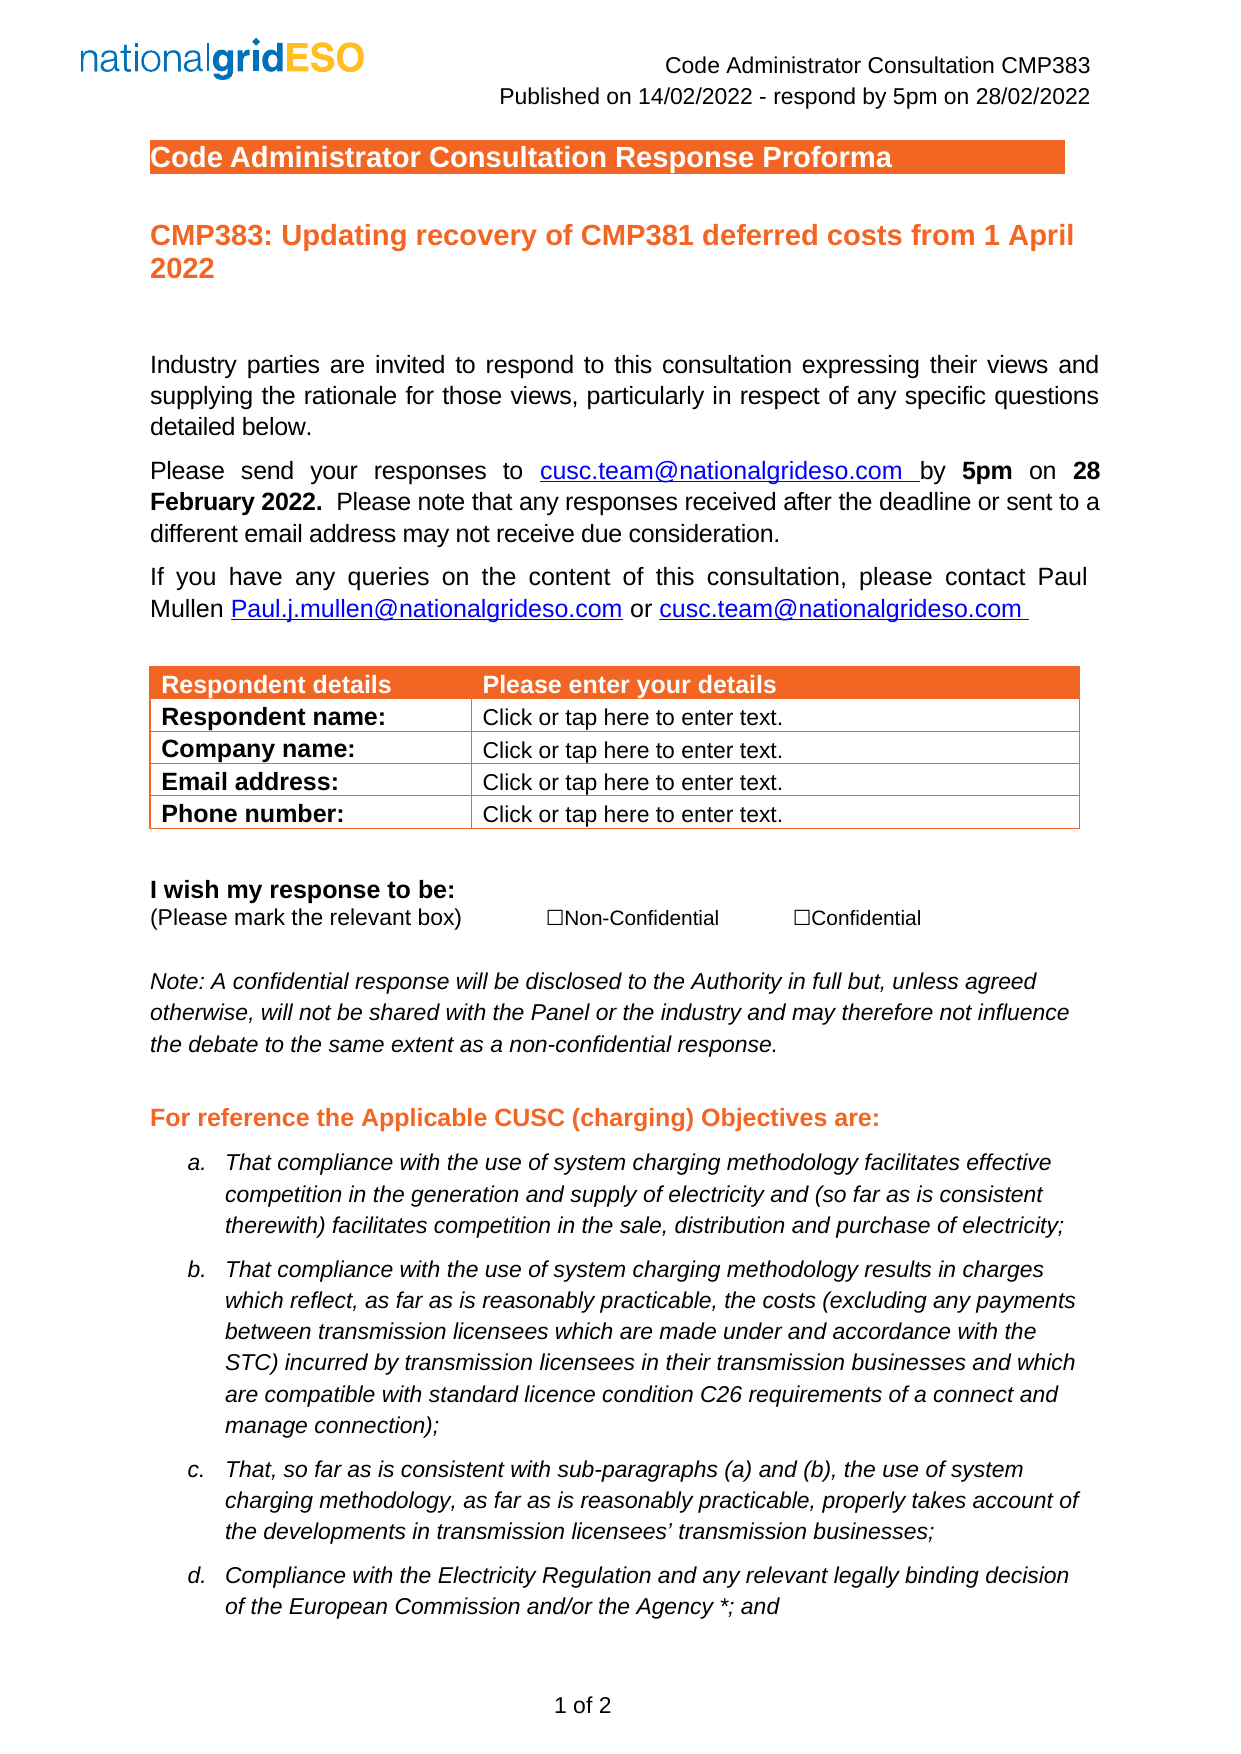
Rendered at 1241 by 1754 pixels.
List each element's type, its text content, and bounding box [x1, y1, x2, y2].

list That compliance with the use of system charging methodology facilitates effective competition in the generation and supply of electricity and (so far as is consistent therewith) facilitates competition in the sale, distribution and purchase of electricity; [187, 1144, 1090, 1238]
text Please send your responses to cusc.team@nationalgrideso.com by 5pm on 28 February 2022. Please note that any responses received after the deadline or sent to a different email address may not receive due consideration. [150, 453, 1100, 547]
list Compliance with the Electricity Regulation and any relevant legally binding decision of the European Commission and/or the Agency *; and [187, 1557, 1090, 1619]
list That compliance with the use of system charging methodology results in charges which reflect, as far as is reasonably practicable, the costs (excluding any payments between transmission licensees which are made under and accordance with the STC) incurred by transmission licensees in their transmission businesses and which are compatible with standard licence condition C26 requirements of a connect and manage connection); [187, 1251, 1090, 1438]
text Note: A confidential response will be disclosed to the Authority in full but, unless agreed otherwise, will not be shared with the Panel or the industry and may therefore not influence the debate to the same extent as a non-confidential response. [150, 963, 1090, 1057]
list That, so far as is consistent with sub-paragraphs (a) and (b), the use of system charging methodology, as far as is reasonably practicable, properly takes account of the developments in transmission licensees’ transmission businesses; [187, 1451, 1090, 1544]
table_header Confidential [793, 904, 1039, 932]
text If you have any queries on the content of this consultation, please contact Paul Mullen Paul.j.mullen@nationalgrideso.com or cusc.team@nationalgrideso.com [150, 560, 1090, 622]
text Industry parties are invited to respond to this consultation expressing their views and supplying the rationale for those views, particularly in respect of any specific questions detailed below. [150, 347, 1100, 441]
list Code Administrator Consultation Response Proforma [150, 140, 1065, 174]
table_cell Company name: [151, 732, 471, 763]
table_cell Respondent name: [151, 699, 471, 731]
table_header Respondent details [151, 667, 471, 698]
table_cell Phone number: [151, 796, 471, 827]
text CMP383: Updating recovery of CMP381 deferred costs from 1 April 2022 [150, 218, 1090, 285]
table_header Please enter your details [472, 667, 1079, 698]
table_header Non-Confidential [546, 904, 793, 932]
table_cell Email address: [151, 764, 471, 795]
table_header (Please mark the relevant box) [150, 904, 546, 932]
text I wish my response to be: [150, 872, 1090, 903]
text For reference the Applicable CUSC (charging) Objectives are: [150, 1101, 1090, 1132]
